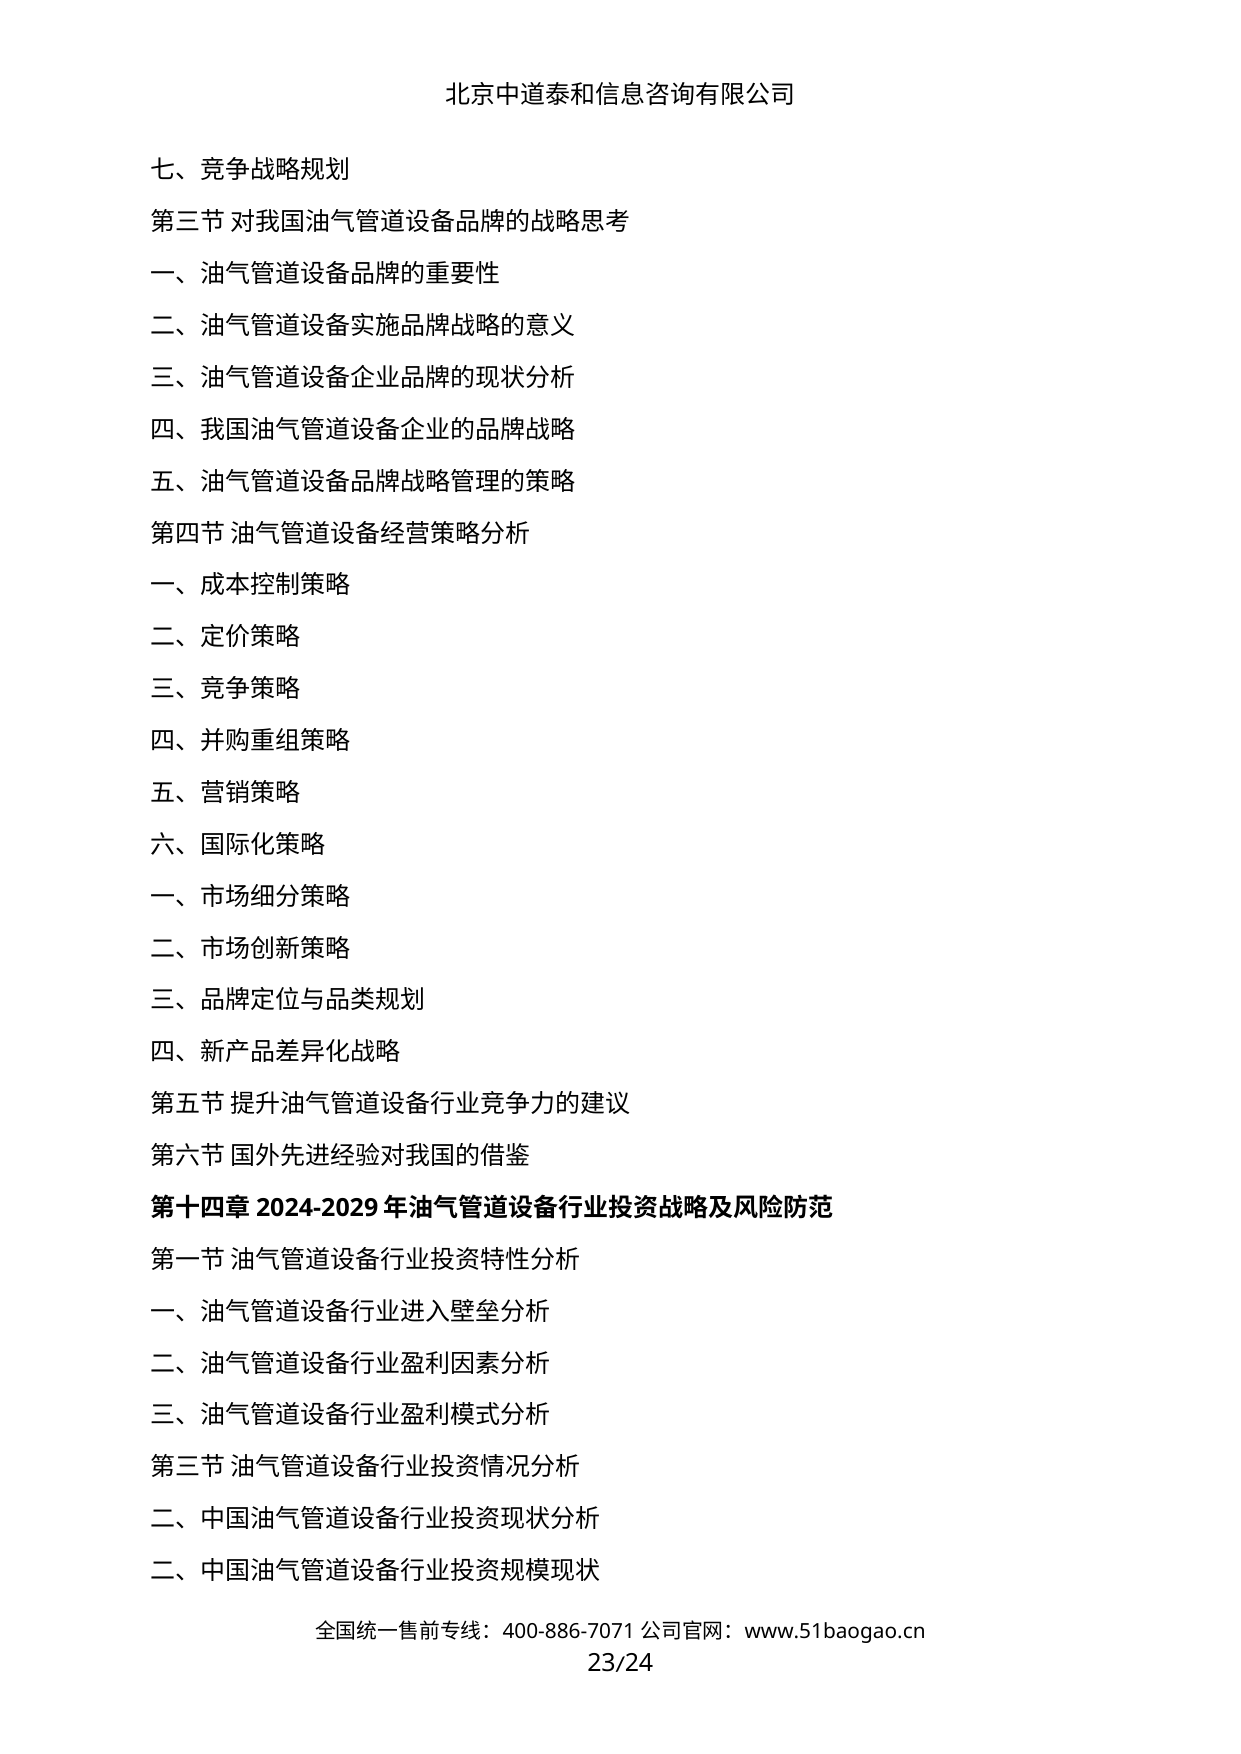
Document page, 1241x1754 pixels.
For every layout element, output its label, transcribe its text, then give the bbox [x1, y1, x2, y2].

text 第四节 油气管道设备经营策略分析 [150, 513, 1090, 549]
text 二、油气管道设备行业盈利因素分析 [150, 1343, 1090, 1379]
text 四、新产品差异化战略 [150, 1032, 1090, 1068]
text 一、市场细分策略 [150, 876, 1090, 912]
text 四、并购重组策略 [150, 721, 1090, 757]
text 第三节 油气管道设备行业投资情况分析 [150, 1447, 1090, 1483]
text 第五节 提升油气管道设备行业竞争力的建议 [150, 1084, 1090, 1120]
text 二、油气管道设备实施品牌战略的意义 [150, 306, 1090, 342]
text 六、国际化策略 [150, 824, 1090, 861]
text 五、营销策略 [150, 772, 1090, 809]
text 二、定价策略 [150, 617, 1090, 653]
text 第三节 对我国油气管道设备品牌的战略思考 [150, 202, 1090, 238]
text 二、市场创新策略 [150, 928, 1090, 964]
text 一、成本控制策略 [150, 565, 1090, 601]
text 一、油气管道设备品牌的重要性 [150, 254, 1090, 290]
text 第一节 油气管道设备行业投资特性分析 [150, 1239, 1090, 1276]
text 三、品牌定位与品类规划 [150, 980, 1090, 1016]
text 三、竞争策略 [150, 669, 1090, 705]
text 五、油气管道设备品牌战略管理的策略 [150, 461, 1090, 497]
text 二、中国油气管道设备行业投资规模现状 [150, 1551, 1090, 1587]
text 第六节 国外先进经验对我国的借鉴 [150, 1136, 1090, 1172]
text 三、油气管道设备行业盈利模式分析 [150, 1395, 1090, 1431]
text 四、我国油气管道设备企业的品牌战略 [150, 409, 1090, 446]
text 三、油气管道设备企业品牌的现状分析 [150, 357, 1090, 394]
text 七、竞争战略规划 [150, 150, 1090, 186]
text 一、油气管道设备行业进入壁垒分析 [150, 1291, 1090, 1327]
text 第十四章 2024-2029年油气管道设备行业投资战略及风险防范 [150, 1187, 1090, 1224]
text 二、中国油气管道设备行业投资现状分析 [150, 1499, 1090, 1535]
